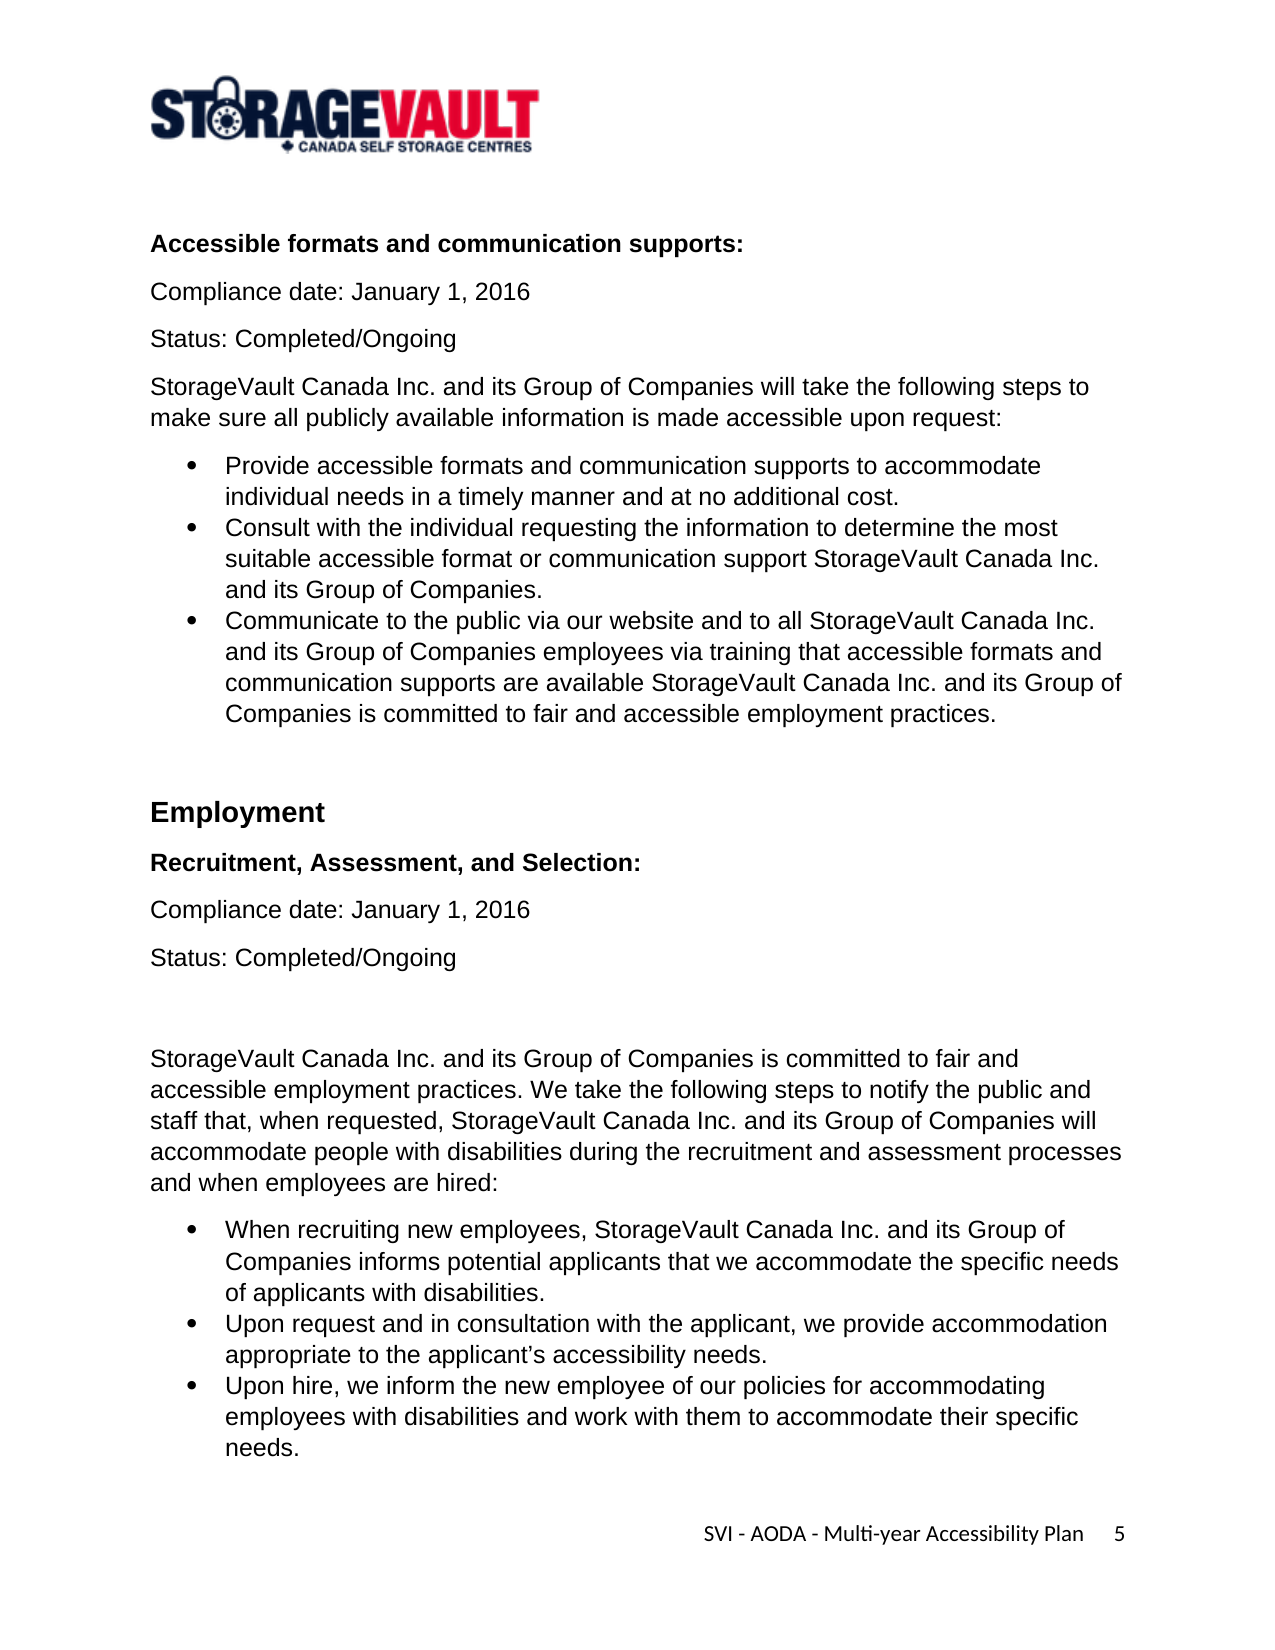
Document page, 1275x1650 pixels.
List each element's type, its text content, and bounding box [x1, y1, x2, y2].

text Status: Completed/Ongoing [150, 324, 1125, 353]
list Consult with the individual requesting the information to determine the most suitable accessible format or communication support StorageVault Canada Inc. and its Group of Companies. [187, 513, 1125, 604]
list When recruiting new employees, StorageVault Canada Inc. and its Group of Companies informs potential applicants that we accommodate the specific needs of applicants with disabilities. [187, 1215, 1125, 1306]
text StorageVault Canada Inc. and its Group of Companies is committed to fair and accessible employment practices. We take the following steps to notify the public and staff that, when requested, StorageVault Canada Inc. and its Group of Companies will accommodate people with disabilities during the recruitment and assessment processes and when employees are hired: [150, 1043, 1125, 1196]
text Compliance date: January 1, 2016 [150, 895, 1125, 924]
text Employment [150, 795, 1125, 828]
text StorageVault Canada Inc. and its Group of Companies will take the following steps to make sure all publicly available information is made accessible upon request: [150, 372, 1125, 432]
text appropriate to the applicant’s accessibility needs. [150, 1340, 1125, 1368]
list Upon request and in consultation with the applicant, we provide accommodation [187, 1309, 1125, 1337]
list Upon hire, we inform the new employee of our policies for accommodating employees with disabilities and work with them to accommodate their specific needs. [187, 1371, 1125, 1462]
text Compliance date: January 1, 2016 [150, 277, 1125, 305]
list Communicate to the public via our website and to all StorageVault Canada Inc. and its Group of Companies employees via training that accessible formats and communication supports are available StorageVault Canada Inc. and its Group of Companies is committed to fair and accessible employment practices. [187, 606, 1125, 728]
list Provide accessible formats and communication supports to accommodate individual needs in a timely manner and at no additional cost. [187, 451, 1125, 511]
text Recruitment, Assessment, and Selection: [150, 848, 1125, 876]
picture [150, 75, 541, 154]
text Accessible formats and communication supports: [150, 229, 1125, 258]
text Status: Completed/Ongoing [150, 943, 1125, 972]
